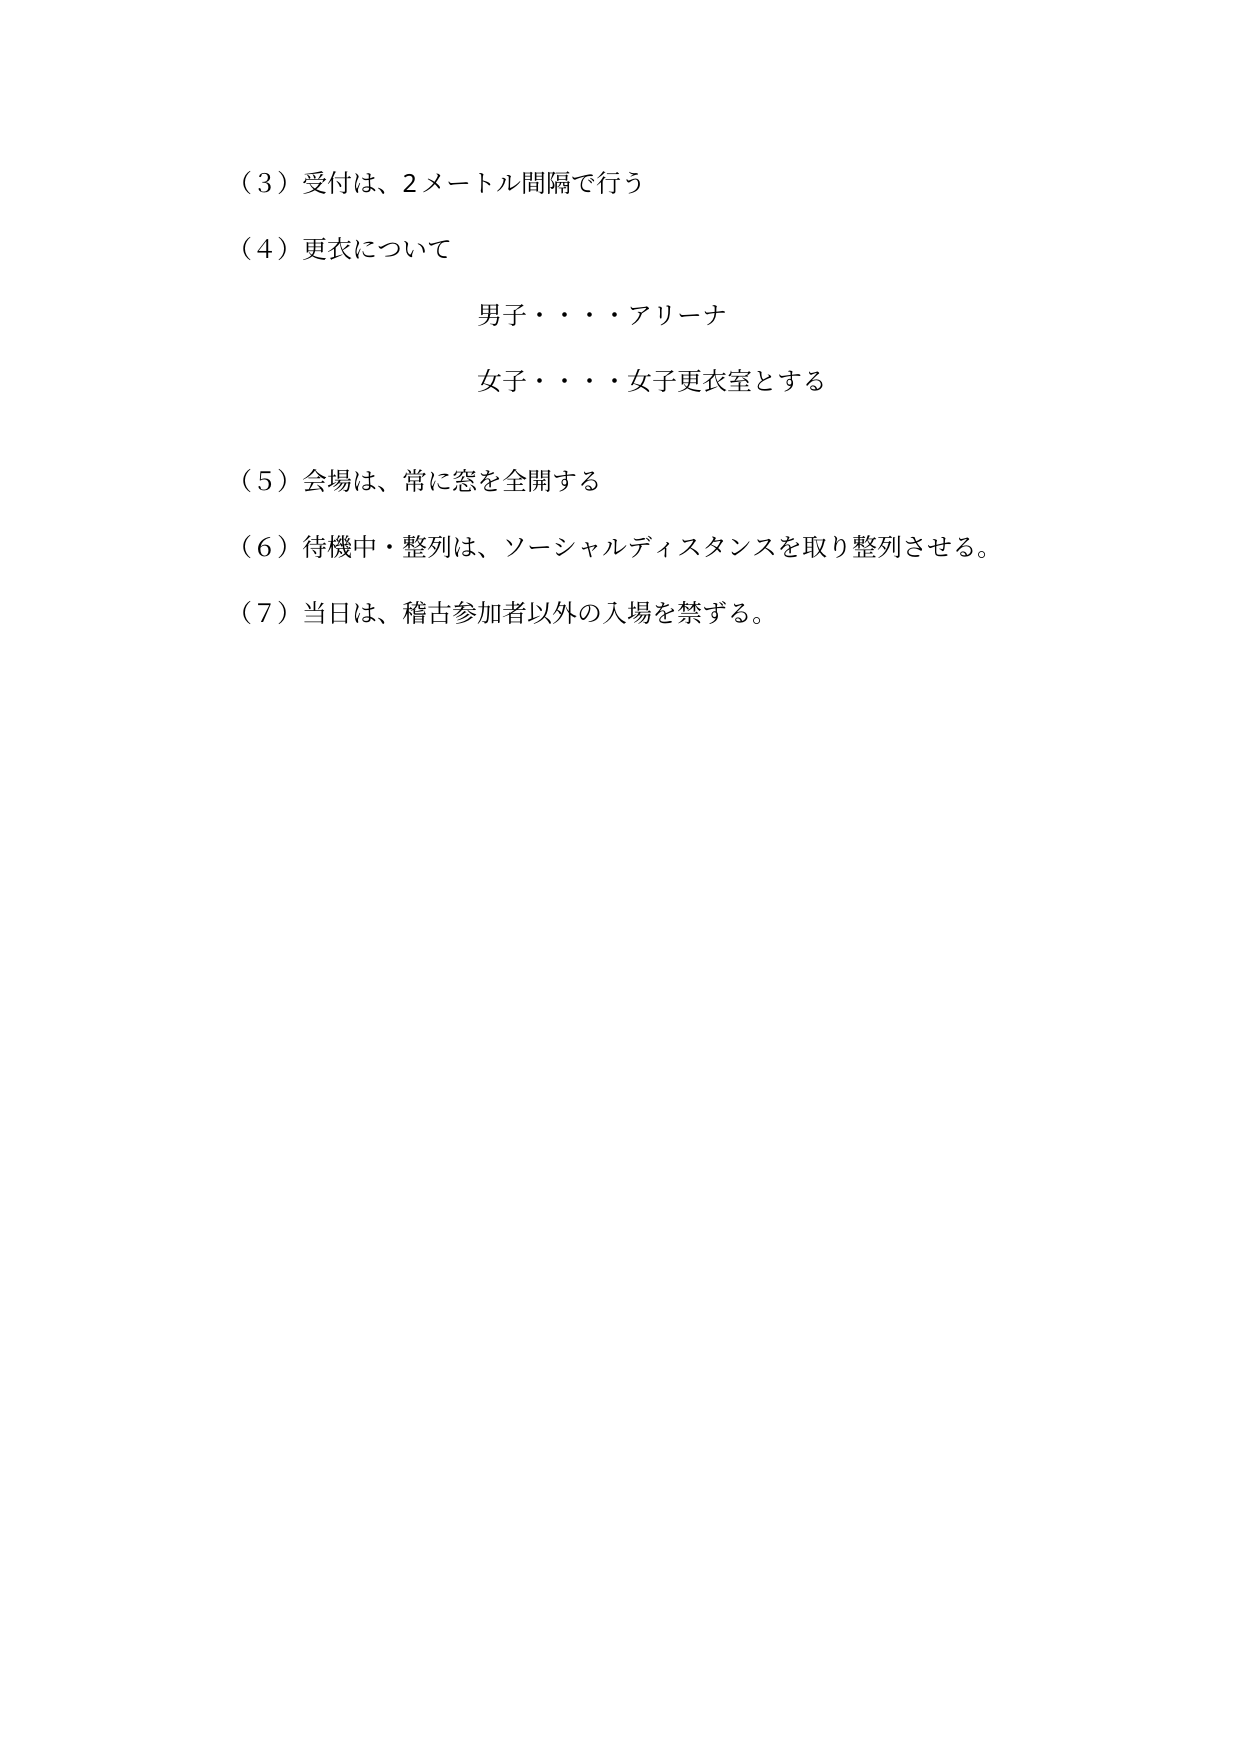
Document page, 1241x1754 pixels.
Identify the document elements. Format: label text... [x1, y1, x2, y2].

text （７）当日は、稽古参加者以外の入場を禁ずる。 [177, 579, 1122, 645]
text （６）待機中・整列は、ソーシャルディスタンスを取り整列させる。 [177, 513, 1122, 579]
text （４）更衣について [177, 214, 1122, 281]
text 男子・・・・アリーナ [177, 281, 1122, 347]
text （３）受付は、2メートル間隔で行う [177, 148, 1122, 214]
text （５）会場は、常に窓を全開する [177, 446, 1122, 513]
text 女子・・・・女子更衣室とする [177, 347, 1122, 413]
